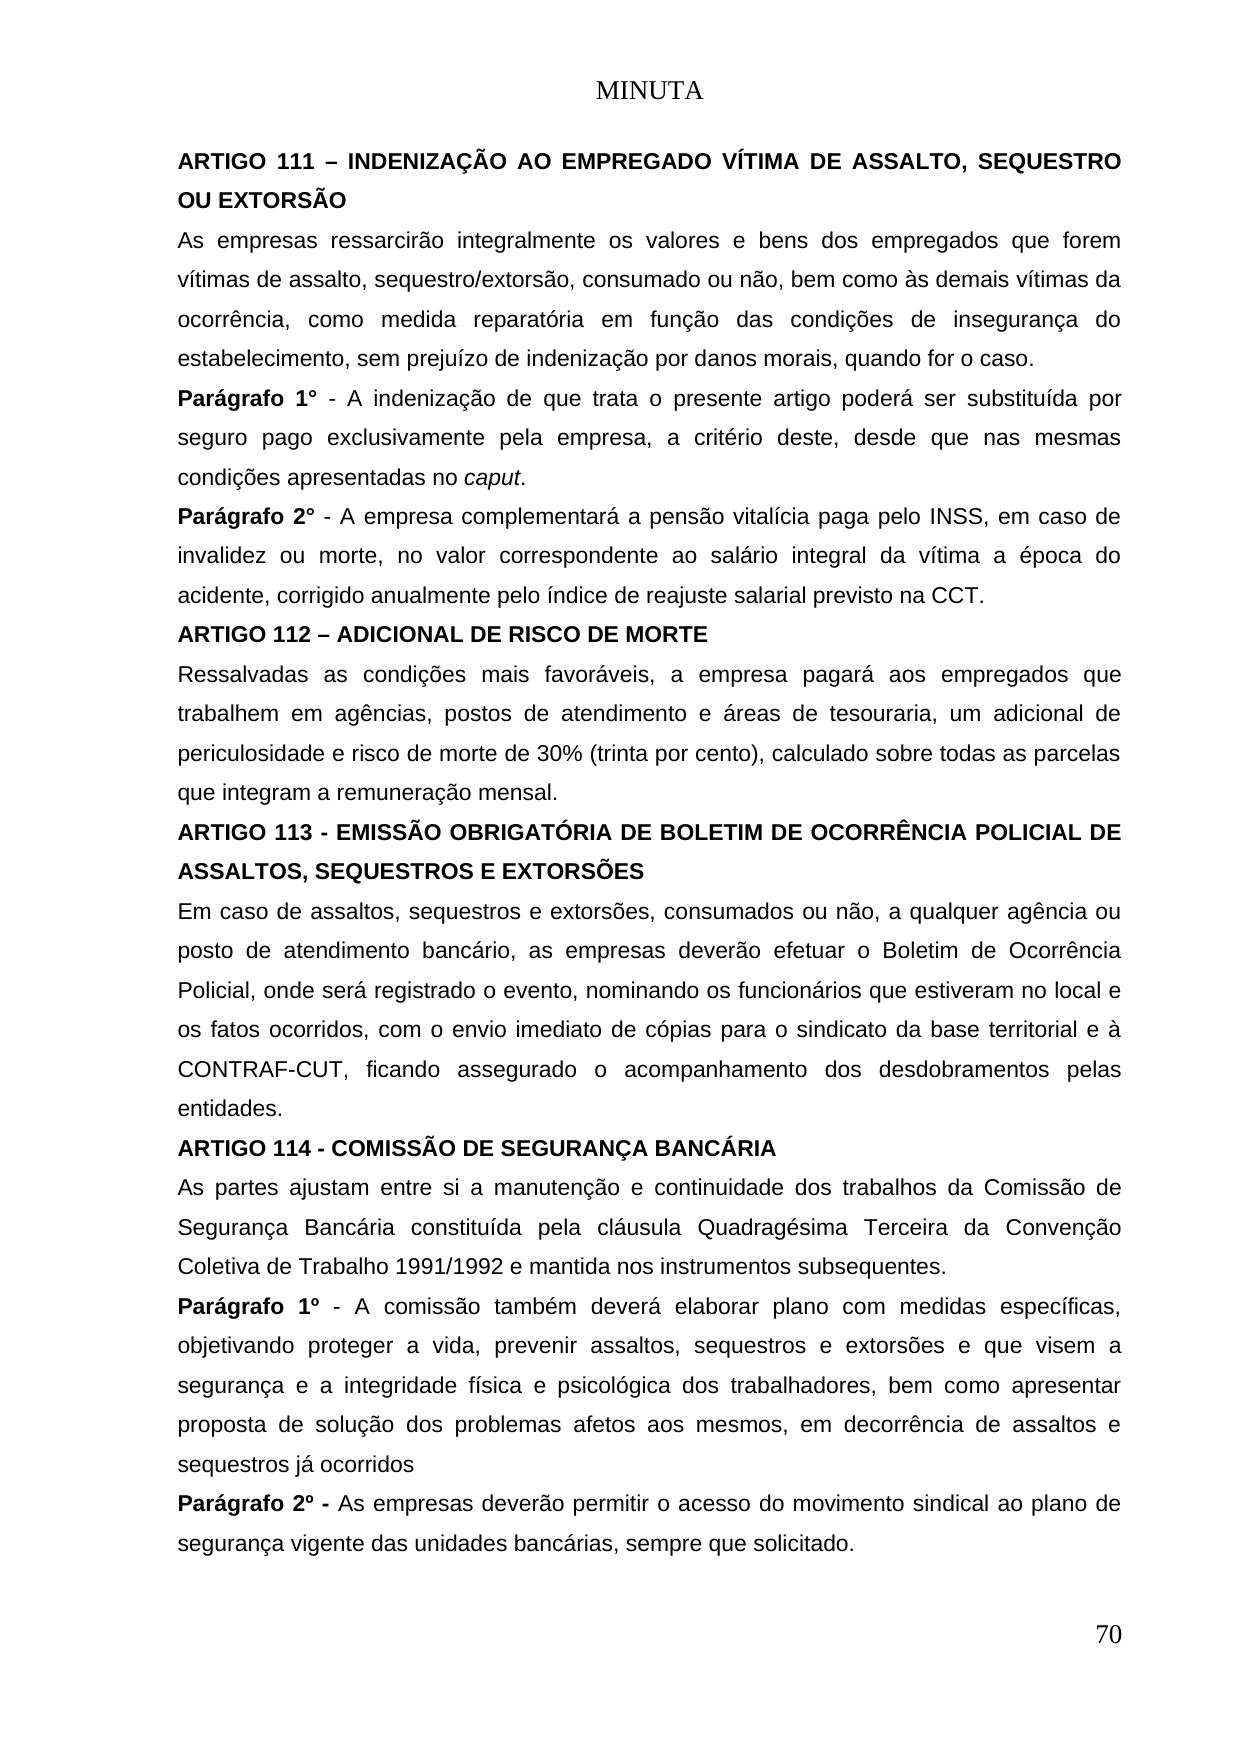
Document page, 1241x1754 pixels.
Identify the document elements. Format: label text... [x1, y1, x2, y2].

text Em caso de assaltos, sequestros e extorsões, consumados ou não, a qualquer agência ou posto de atendimento bancário, as empresas deverão efetuar o Boletim de Ocorrência Policial, onde será registrado o evento, nominando os funcionários que estiveram no local e os fatos ocorridos, com o envio imediato de cópias para o sindicato da base territorial e à CONTRAF-CUT, ficando assegurado o acompanhamento dos desdobramentos pelas entidades. [177, 898, 1122, 1122]
text Parágrafo 2º - As empresas deverão permitir o acesso do movimento sindical ao plano de segurança vigente das unidades bancárias, sempre que solicitado. [177, 1490, 1122, 1556]
text ARTIGO 114 - COMISSÃO DE SEGURANÇA BANCÁRIA [177, 1135, 1122, 1161]
text Parágrafo 2° - A empresa complementará a pensão vitalícia paga pelo INSS, em caso de invalidez ou morte, no valor correspondente ao salário integral da vítima a época do acidente, corrigido anualmente pelo índice de reajuste salarial previsto na CCT. [177, 503, 1122, 608]
text Parágrafo 1º - A comissão também deverá elaborar plano com medidas específicas, objetivando proteger a vida, prevenir assaltos, sequestros e extorsões e que visem a segurança e a integridade física e psicológica dos trabalhadores, bem como apresentar proposta de solução dos problemas afetos aos mesmos, em decorrência de assaltos e sequestros já ocorridos [177, 1293, 1122, 1477]
text ARTIGO 112 – ADICIONAL DE RISCO DE MORTE [177, 621, 1122, 648]
text ARTIGO 111 – INDENIZAÇÃO AO EMPREGADO VÍTIMA DE ASSALTO, SEQUESTRO OU EXTORSÃO [177, 148, 1122, 213]
text As partes ajustam entre si a manutenção e continuidade dos trabalhos da Comissão de Segurança Bancária constituída pela cláusula Quadragésima Terceira da Convenção Coletiva de Trabalho 1991/1992 e mantida nos instrumentos subsequentes. [177, 1174, 1122, 1279]
text Ressalvadas as condições mais favoráveis, a empresa pagará aos empregados que trabalhem em agências, postos de atendimento e áreas de tesouraria, um adicional de periculosidade e risco de morte de 30% (trinta por cento), calculado sobre todas as parcelas que integram a remuneração mensal. [177, 661, 1122, 806]
text Parágrafo 1° - A indenização de que trata o presente artigo poderá ser substituída por seguro pago exclusivamente pela empresa, a critério deste, desde que nas mesmas condições apresentadas no caput. [177, 384, 1122, 490]
text As empresas ressarcirão integralmente os valores e bens dos empregados que forem vítimas de assalto, sequestro/extorsão, consumado ou não, bem como às demais vítimas da ocorrência, como medida reparatória em função das condições de insegurança do estabelecimento, sem prejuízo de indenização por danos morais, quando for o caso. [177, 227, 1122, 371]
text ARTIGO 113 - EMISSÃO OBRIGATÓRIA DE BOLETIM DE OCORRÊNCIA POLICIAL DE ASSALTOS, SEQUESTROS E EXTORSÕES [177, 819, 1122, 885]
